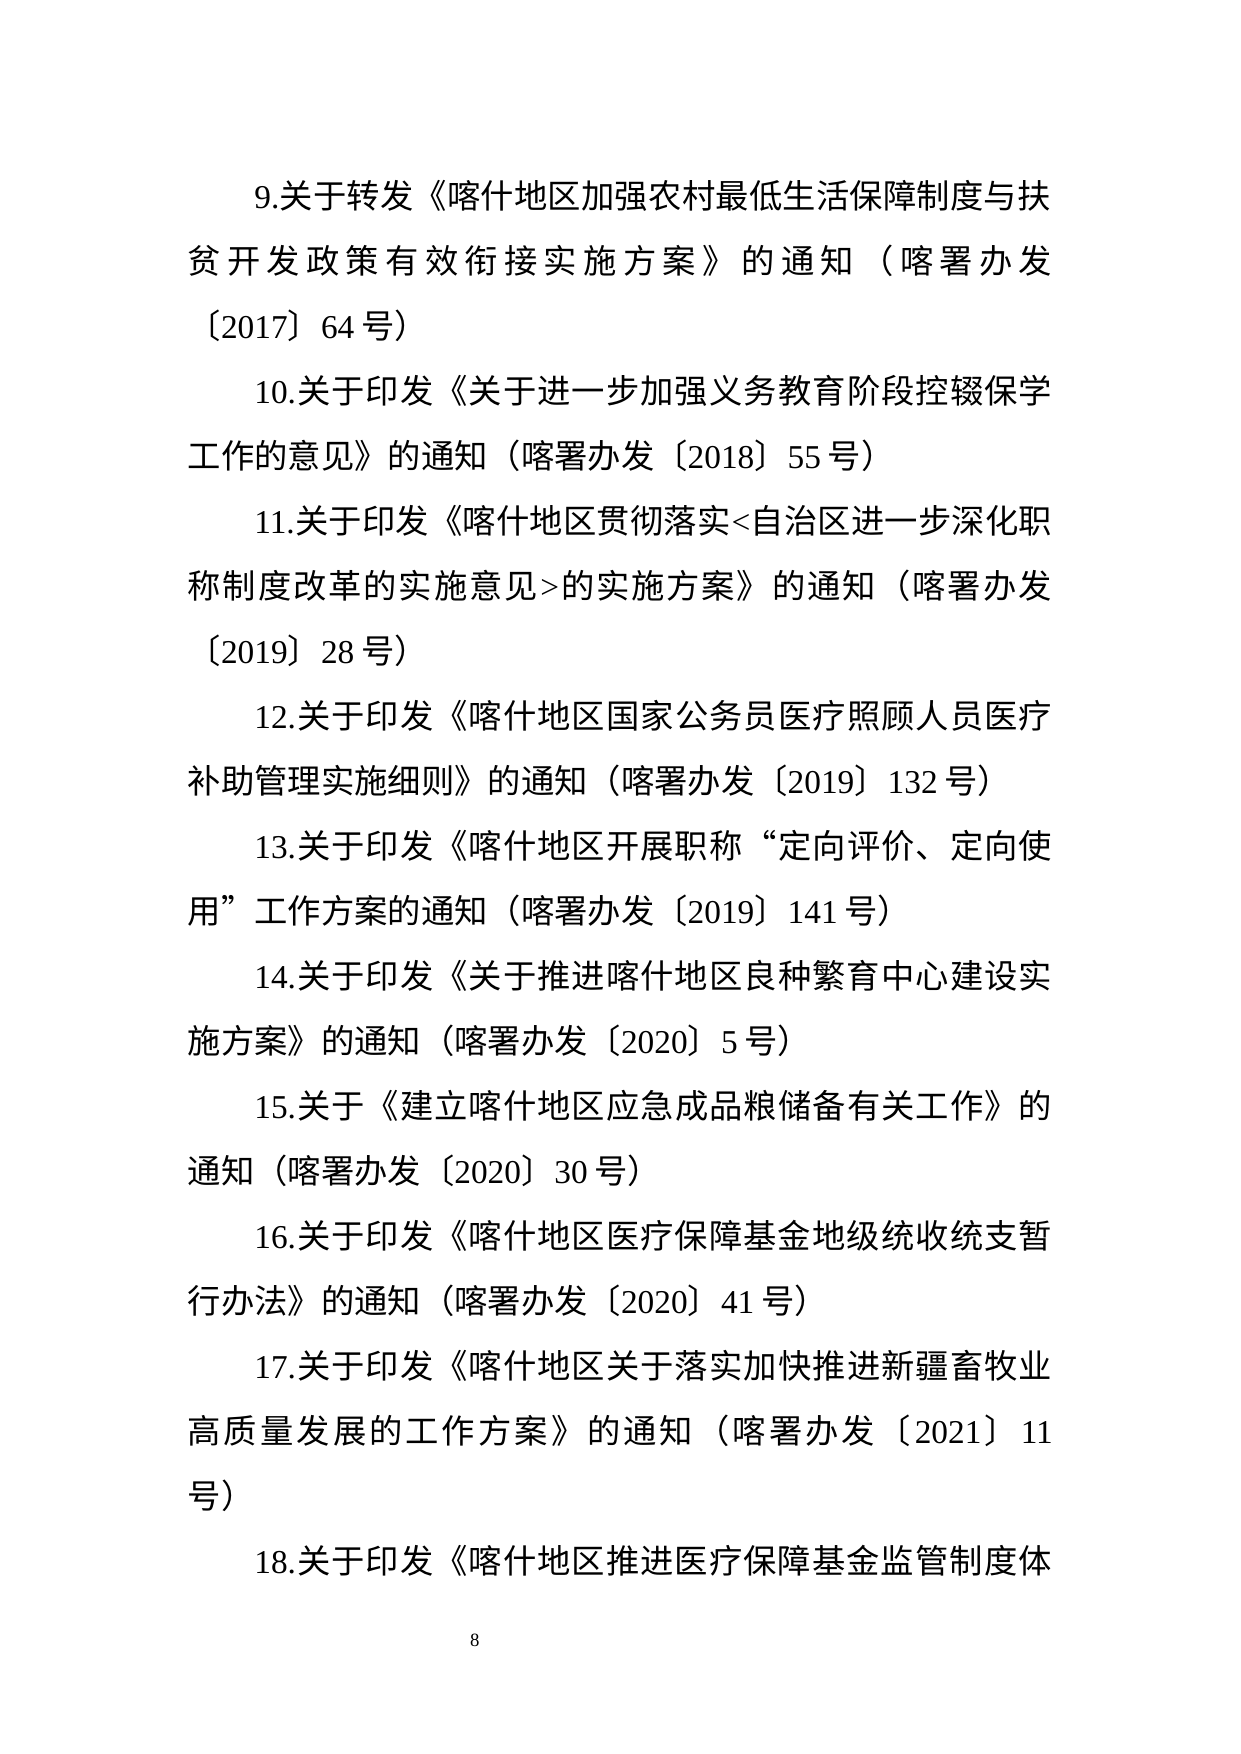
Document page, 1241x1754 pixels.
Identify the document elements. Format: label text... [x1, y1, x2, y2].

list 16.关于印发《喀什地区医疗保障基金地级统收统支暂行办法》的通知（喀署办发〔2020〕41号） [187, 1202, 1053, 1332]
list 13.关于印发《喀什地区开展职称“定向评价、定向使用”工作方案的通知（喀署办发〔2019〕141号） [187, 812, 1053, 942]
list 17.关于印发《喀什地区关于落实加快推进新疆畜牧业高质量发展的工作方案》的通知（喀署办发〔2021〕11号） [187, 1332, 1053, 1527]
list 15.关于《建立喀什地区应急成品粮储备有关工作》的通知（喀署办发〔2020〕30号） [187, 1072, 1053, 1202]
list 12.关于印发《喀什地区国家公务员医疗照顾人员医疗补助管理实施细则》的通知（喀署办发〔2019〕132号） [187, 682, 1053, 812]
list 14.关于印发《关于推进喀什地区良种繁育中心建设实施方案》的通知（喀署办发〔2020〕5号） [187, 942, 1053, 1072]
list 11.关于印发《喀什地区贯彻落实<自治区进一步深化职称制度改革的实施意见>的实施方案》的通知（喀署办发〔2019〕28号） [187, 487, 1053, 682]
list 10.关于印发《关于进一步加强义务教育阶段控辍保学工作的意见》的通知（喀署办发〔2018〕55号） [187, 357, 1053, 487]
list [187, 1527, 1053, 1592]
list 9.关于转发《喀什地区加强农村最低生活保障制度与扶贫开发政策有效衔接实施方案》的通知（喀署办发〔2017〕64号） [187, 162, 1053, 357]
